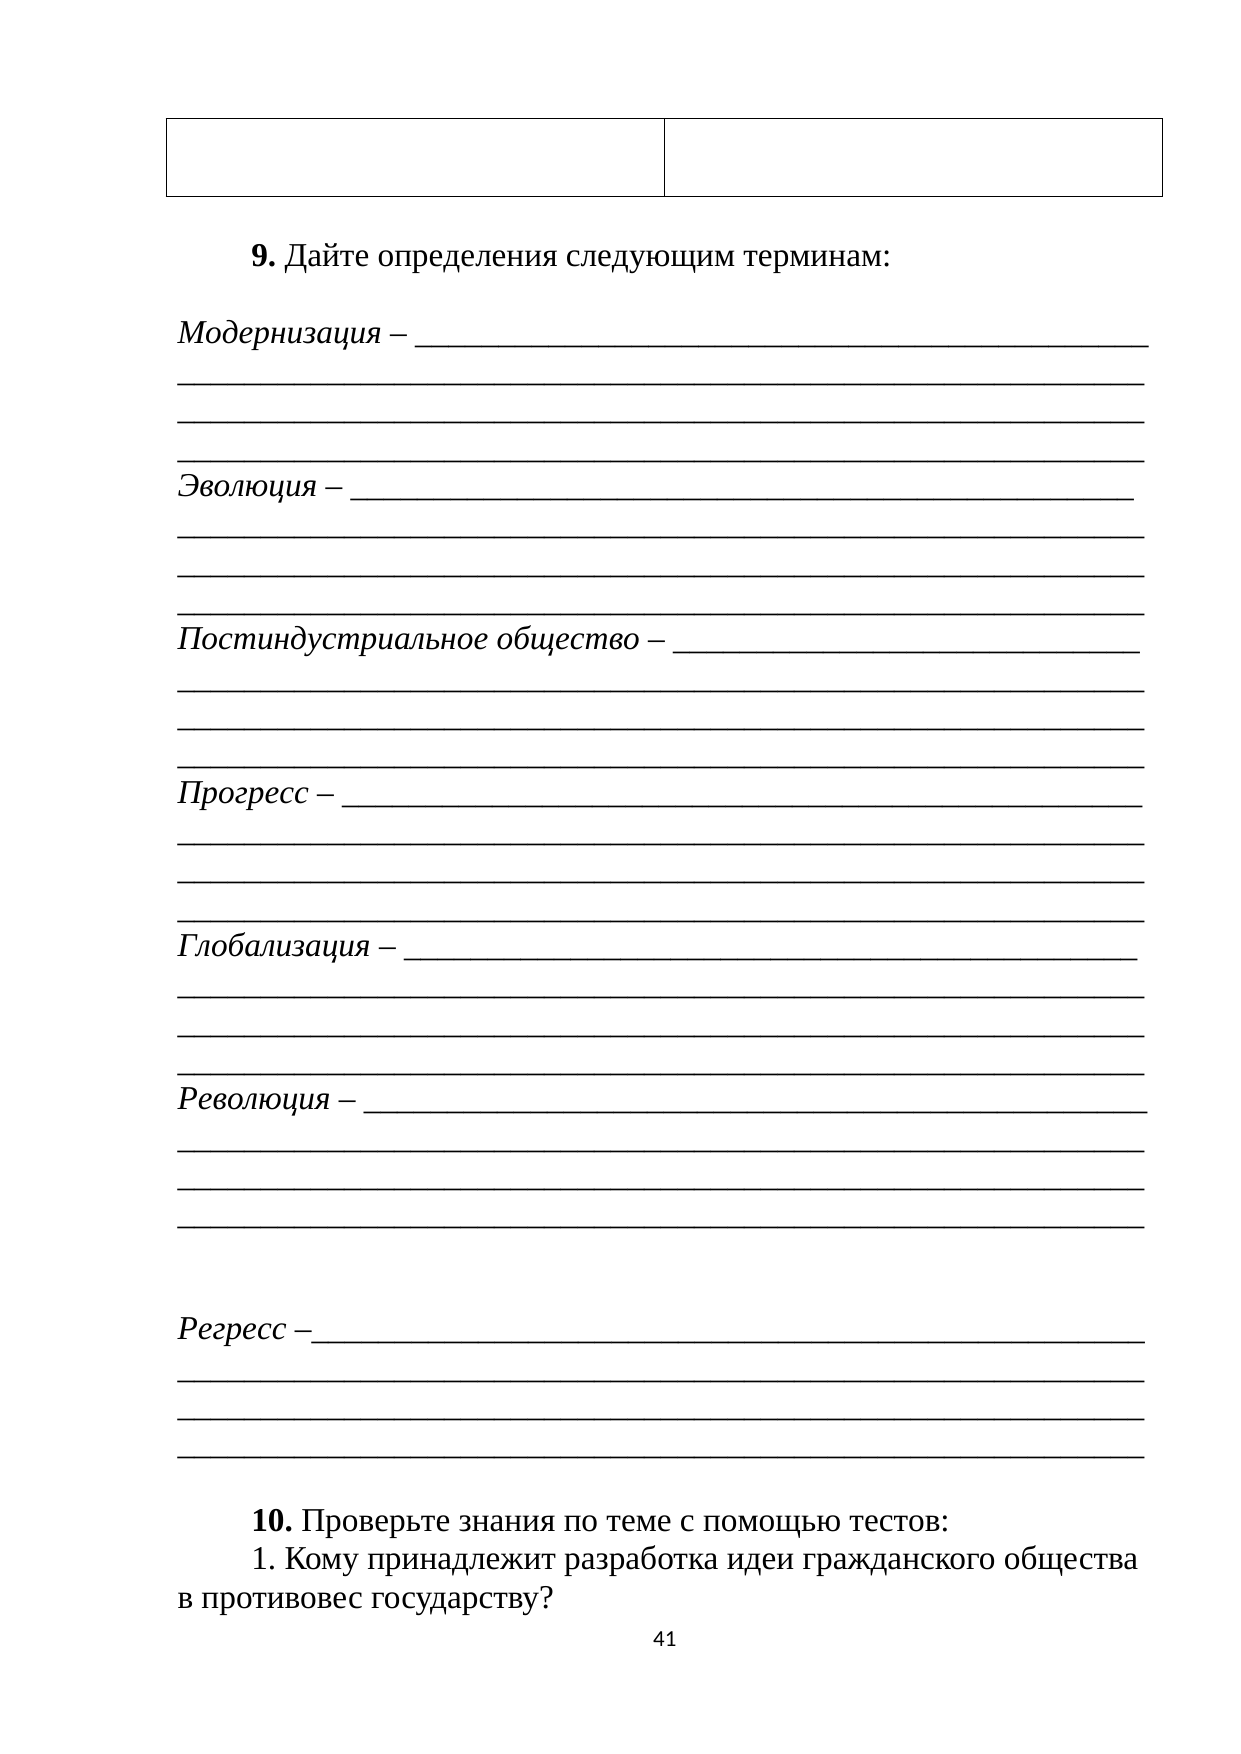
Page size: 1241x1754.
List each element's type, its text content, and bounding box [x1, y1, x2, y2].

text ______________________________________________________________________________________________________________________________________________________________________________ [177, 1347, 1152, 1462]
text Глобализация – ____________________________________________ [177, 925, 1152, 963]
text Революция – _______________________________________________ [177, 1078, 1152, 1117]
text Регресс –__________________________________________________ [177, 1308, 1152, 1347]
text 1. Кому принадлежит разработка идеи гражданского общества в противовес государству? [177, 1538, 1152, 1615]
text 10. Проверьте знания по теме с помощью тестов: [177, 1500, 1152, 1538]
text Эволюция – _______________________________________________ [177, 465, 1152, 503]
table_cell [665, 119, 1162, 196]
text ______________________________________________________________________________________________________________________________________________________________________________ [177, 350, 1152, 465]
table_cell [167, 119, 664, 196]
text Постиндустриальное общество – ____________________________ [177, 618, 1152, 657]
text Модернизация – ____________________________________________ [177, 312, 1152, 350]
text Прогресс – ________________________________________________ [177, 772, 1152, 810]
text ______________________________________________________________________________________________________________________________________________________________________________ [177, 963, 1152, 1078]
text 9. Дайте определения следующим терминам: [177, 235, 1152, 273]
text ______________________________________________________________________________________________________________________________________________________________________________ [177, 1117, 1152, 1232]
text ______________________________________________________________________________________________________________________________________________________________________________ [177, 503, 1152, 618]
text ______________________________________________________________________________________________________________________________________________________________________________ [177, 810, 1152, 925]
text ______________________________________________________________________________________________________________________________________________________________________________ [177, 657, 1152, 772]
